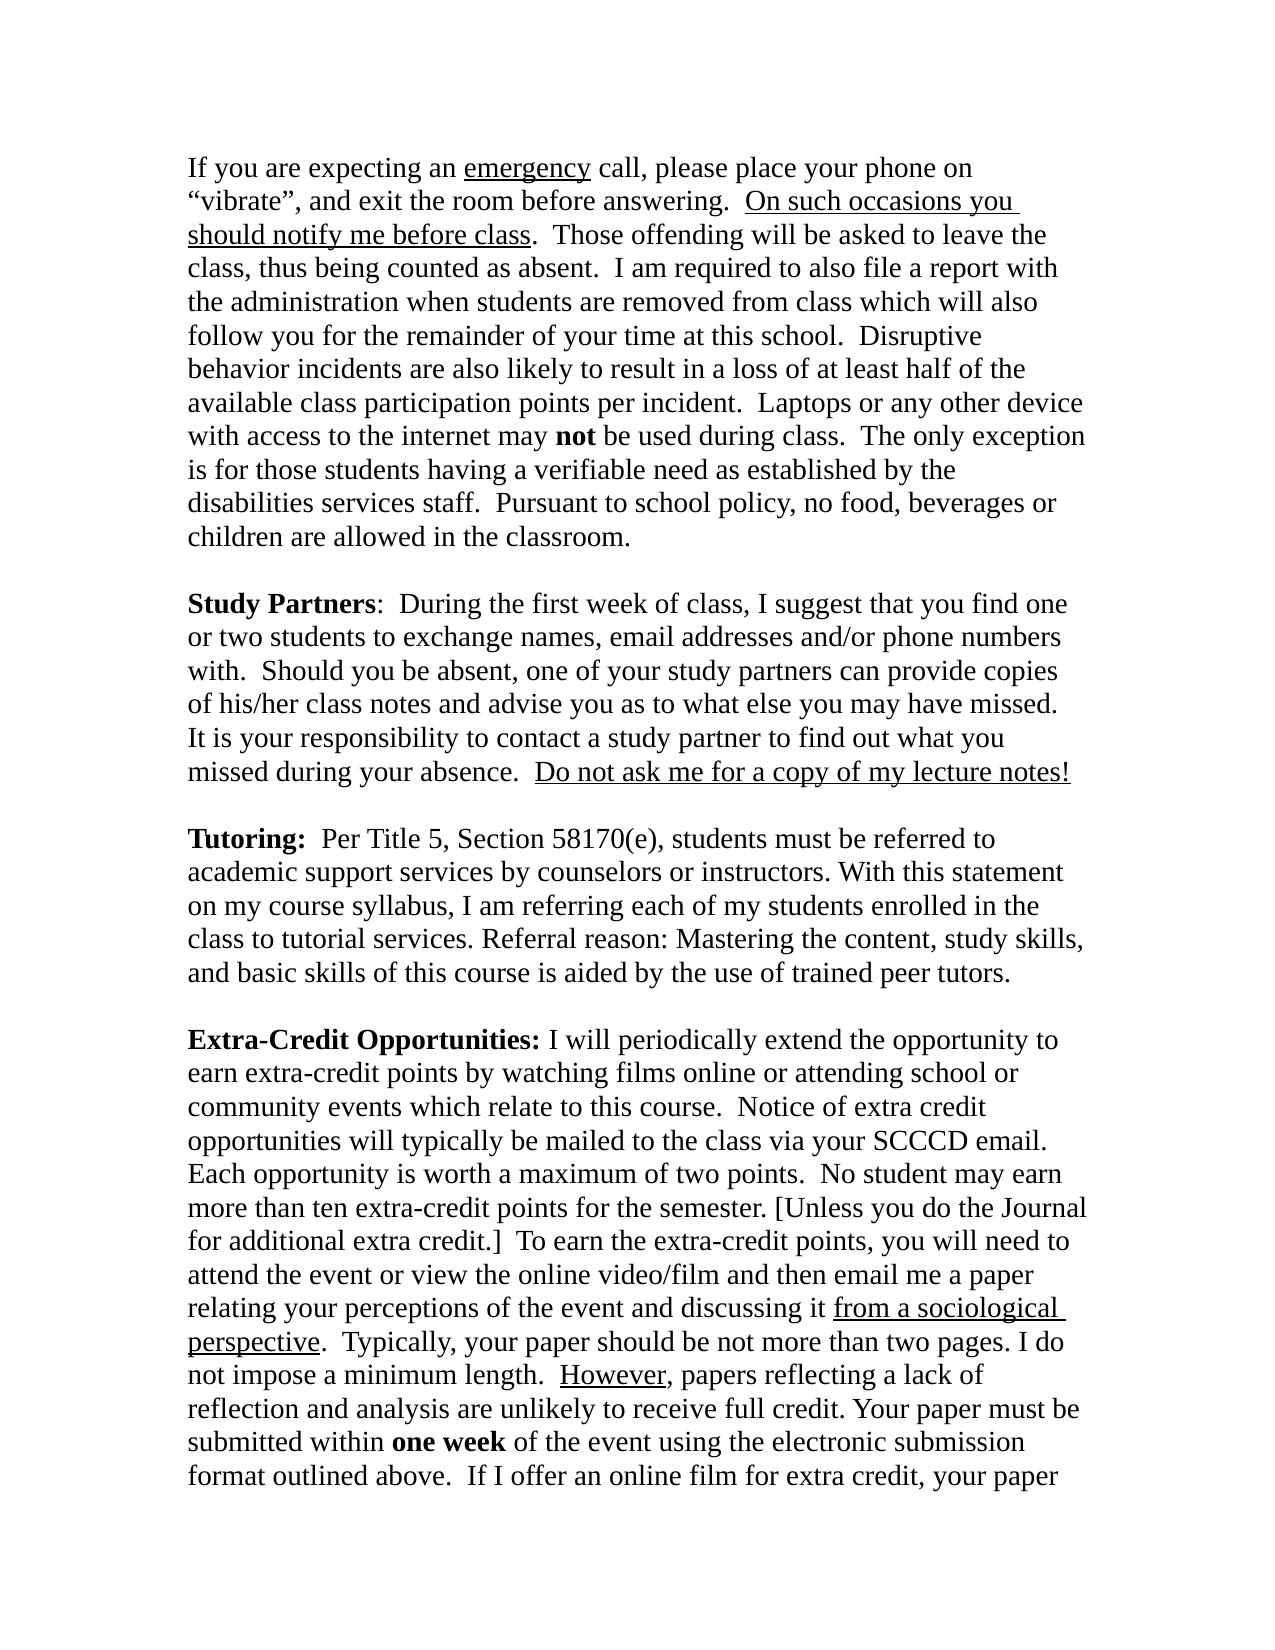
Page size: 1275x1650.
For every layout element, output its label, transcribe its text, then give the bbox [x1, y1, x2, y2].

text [187, 1022, 1087, 1492]
text Tutoring: Per Title 5, Section 58170(e), students must be referred to academic support services by counselors or instructors. With this statement on my course syllabus, I am referring each of my students enrolled in the class to tutorial services. Referral reason: Mastering the content, study skills, and basic skills of this course is aided by the use of trained peer tutors. [187, 821, 1087, 988]
text Study Partners: During the first week of class, I suggest that you find one or two students to exchange names, email addresses and/or phone numbers with. Should you be absent, one of your study partners can provide copies of his/her class notes and advise you as to what else you may have missed. It is your responsibility to contact a study partner to find out what you missed during your absence. Do not ask me for a copy of my lecture notes! [187, 586, 1087, 787]
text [187, 150, 1087, 552]
